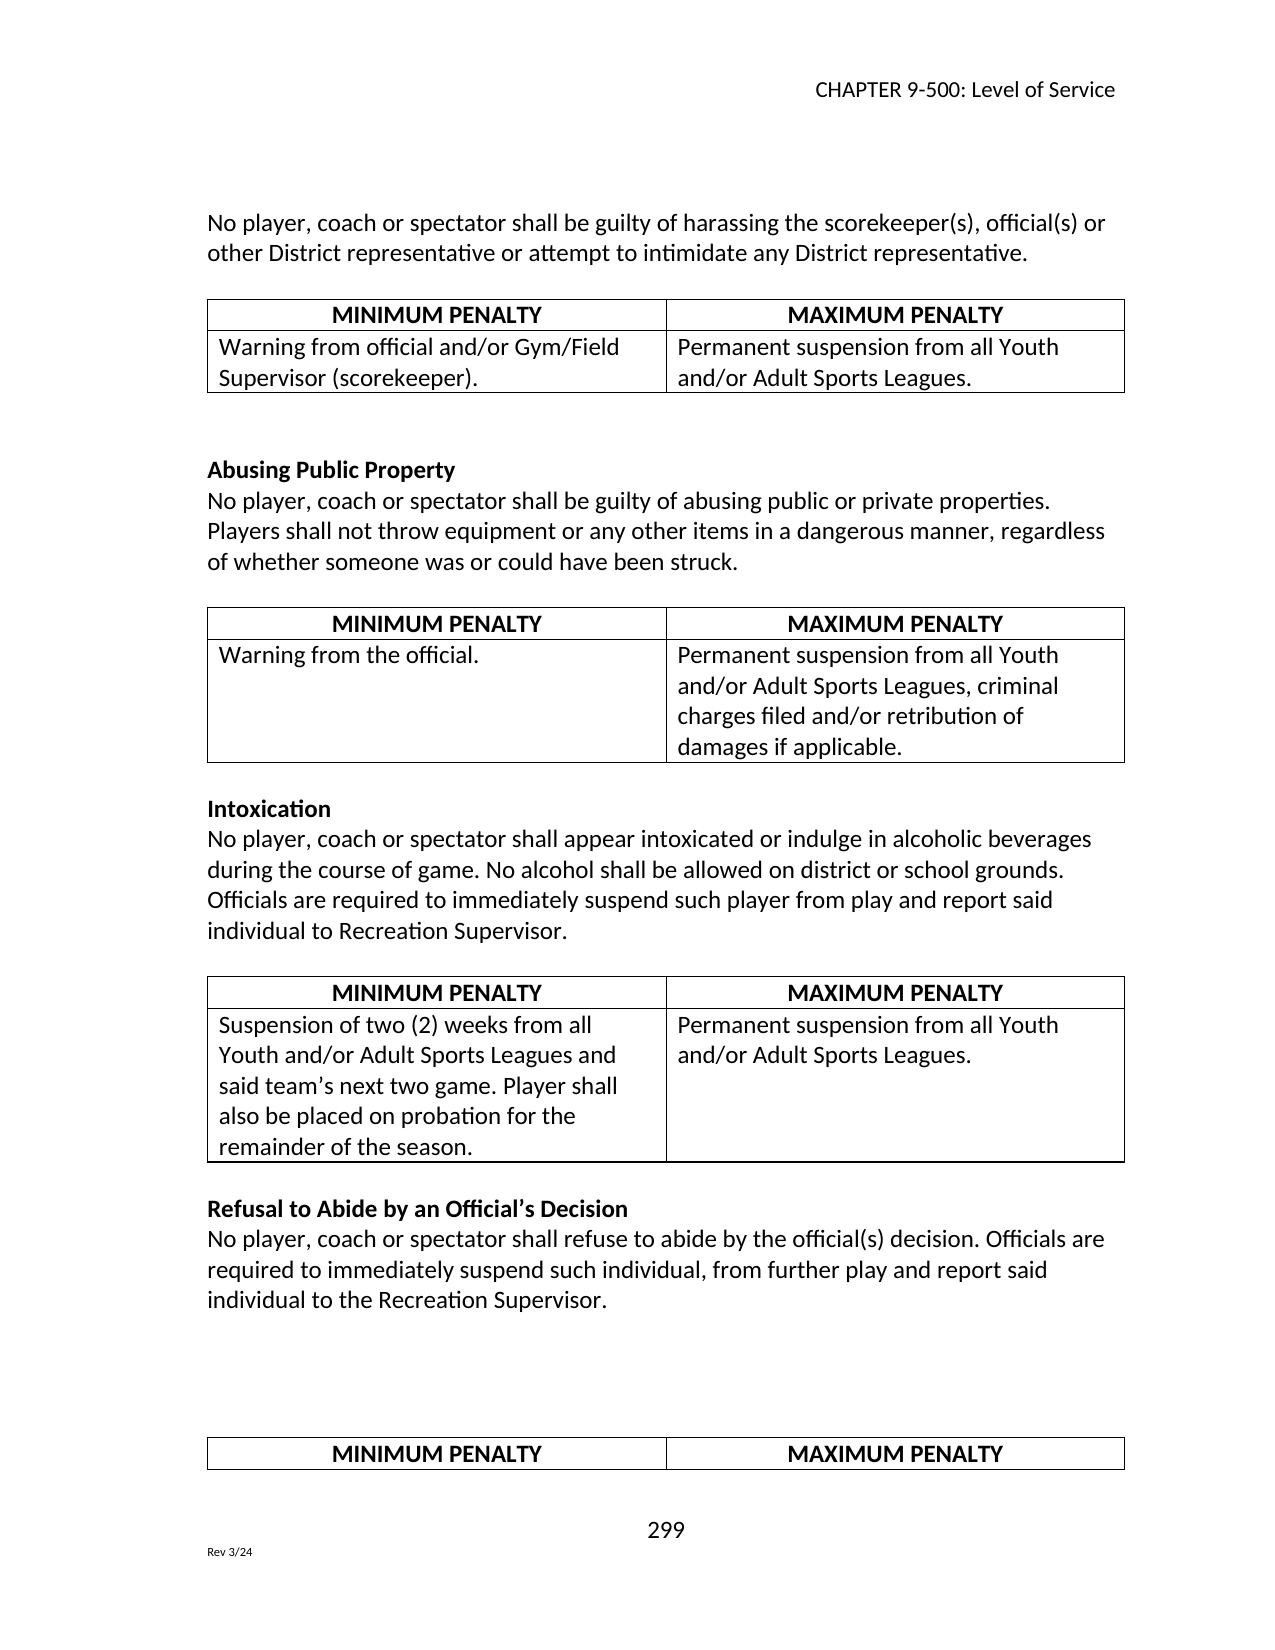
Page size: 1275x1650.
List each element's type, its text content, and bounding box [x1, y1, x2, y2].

text Refusal to Abide by an Official’s Decision [207, 1193, 1125, 1223]
table_cell Suspension of two (2) weeks from all Youth and/or Adult Sports Leagues and said team’s next two game. Player shall also be placed on probation for the remainder of the season. [208, 1009, 666, 1161]
text No player, coach or spectator shall refuse to abide by the official(s) decision. Officials are required to immediately suspend such individual, from further play and report said individual to the Recreation Supervisor. [207, 1223, 1125, 1315]
table_header MAXIMUM PENALTY [667, 300, 1124, 330]
text No player, coach or spectator shall appear intoxicated or indulge in alcoholic beverages during the course of game. No alcohol shall be allowed on district or school grounds. Officials are required to immediately suspend such player from play and report said individual to Recreation Supervisor. [207, 824, 1125, 946]
table_header MAXIMUM PENALTY [667, 977, 1124, 1008]
text Intoxication [207, 793, 1125, 824]
table_header MAXIMUM PENALTY [667, 1438, 1124, 1469]
table_header MAXIMUM PENALTY [667, 608, 1124, 638]
table_cell Permanent suspension from all Youth and/or Adult Sports Leagues. [667, 331, 1124, 392]
table_header MINIMUM PENALTY [208, 300, 666, 330]
text Abusing Public Property [207, 454, 1125, 485]
table_header MINIMUM PENALTY [208, 977, 666, 1008]
table_header MINIMUM PENALTY [208, 1438, 666, 1469]
table_cell Permanent suspension from all Youth and/or Adult Sports Leagues. [667, 1009, 1124, 1161]
table_header MINIMUM PENALTY [208, 608, 666, 638]
table_cell Permanent suspension from all Youth and/or Adult Sports Leagues, criminal charges filed and/or retribution of damages if applicable. [667, 640, 1124, 762]
table_cell Warning from official and/or Gym/Field Supervisor (scorekeeper). [208, 331, 666, 392]
text No player, coach or spectator shall be guilty of harassing the scorekeeper(s), official(s) or other District representative or attempt to intimidate any District representative. [207, 207, 1125, 268]
text No player, coach or spectator shall be guilty of abusing public or private properties. Players shall not throw equipment or any other items in a dangerous manner, regardless of whether someone was or could have been struck. [207, 485, 1125, 576]
table_cell Warning from the official. [208, 640, 666, 762]
